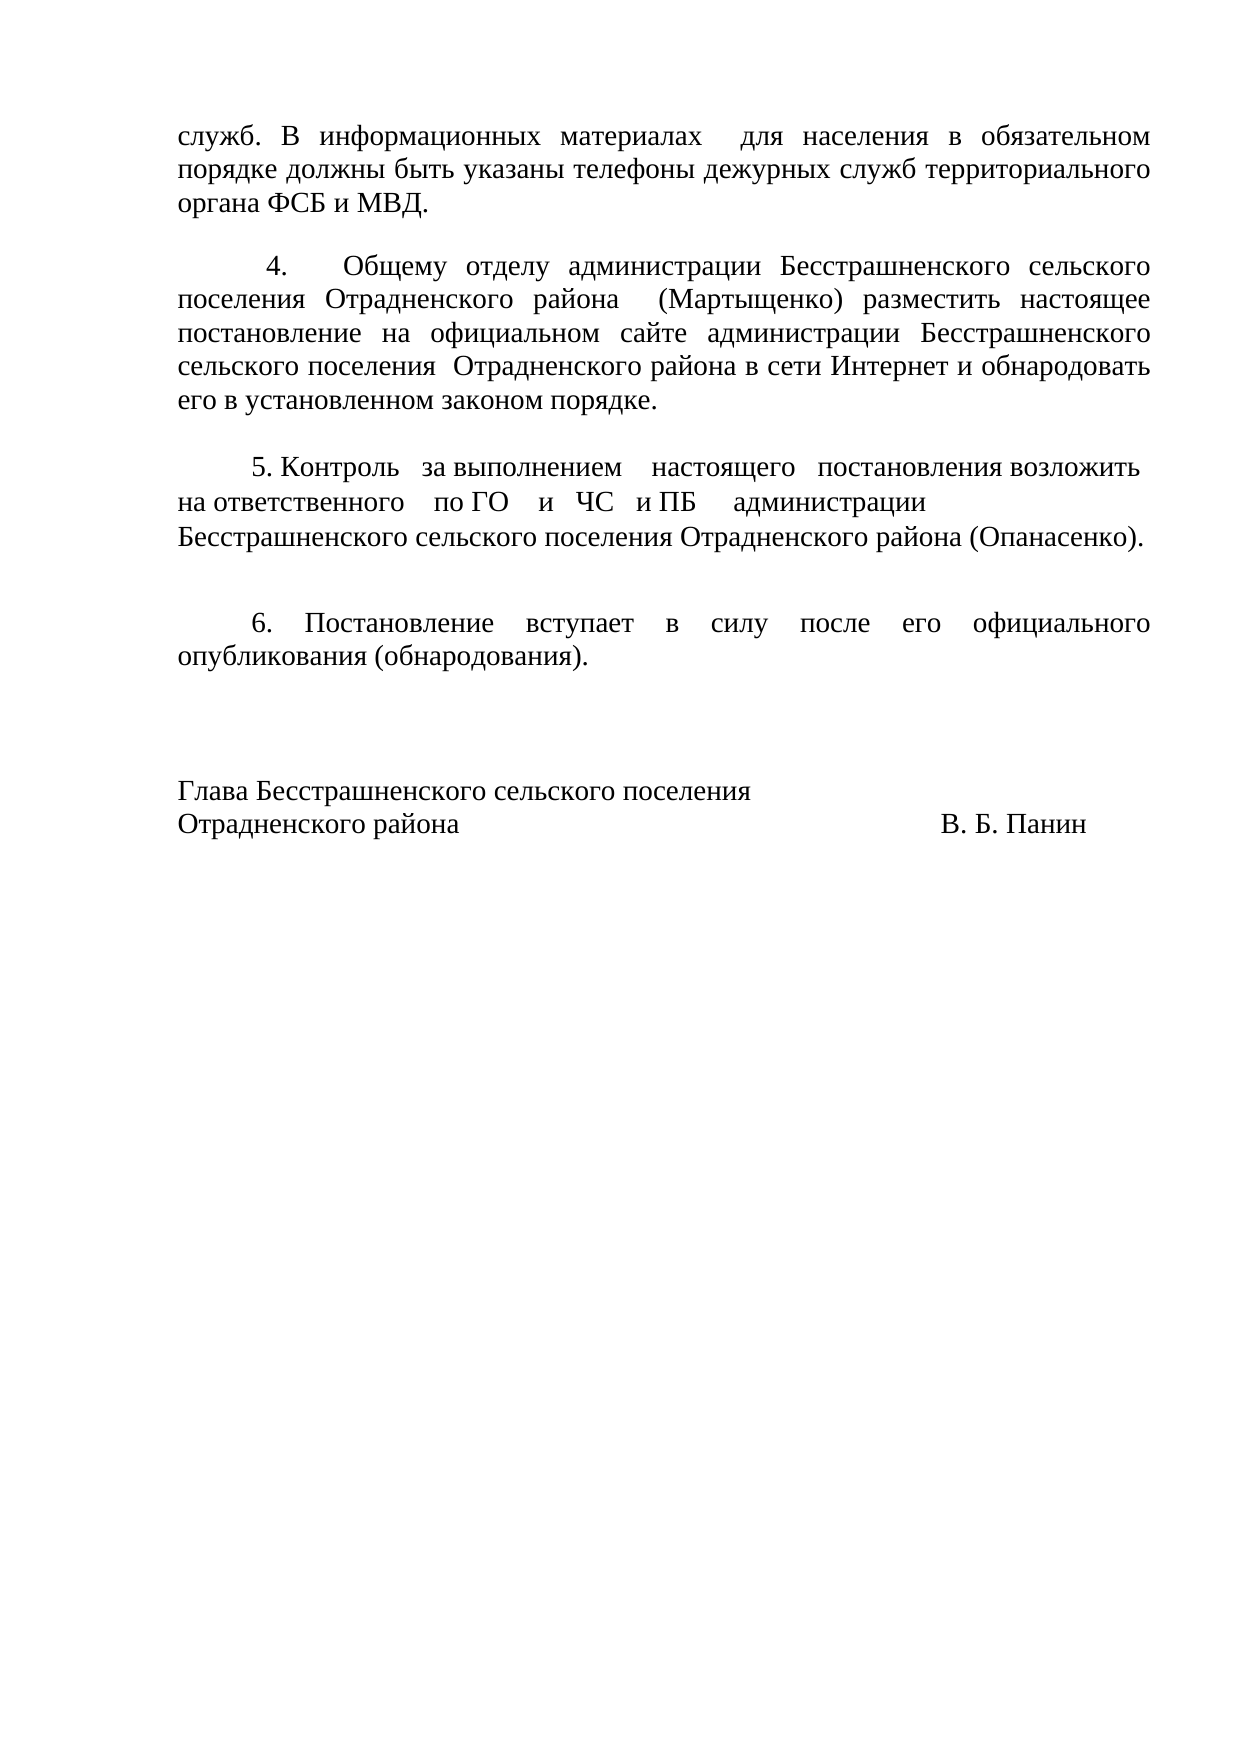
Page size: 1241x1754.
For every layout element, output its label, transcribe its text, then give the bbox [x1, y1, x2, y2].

text 6. Постановление вступает в силу после его официального опубликования (обнародования). [177, 605, 1152, 672]
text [177, 118, 1152, 219]
text Глава Бесстрашненского сельского поселения [177, 773, 1152, 806]
text 5. Контроль за выполнением настоящего постановления возложить на ответственного по ГО и ЧС и ПБ администрации Бесстрашненского сельского поселения Отрадненского района (Опанасенко). [177, 449, 1152, 553]
text 4. Общему отделу администрации Бесстрашненского сельского поселения Отрадненского района (Мартыщенко) разместить настоящее постановление на официальном сайте администрации Бесстрашненского сельского поселения Отрадненского района в сети Интернет и обнародовать его в установленном законом порядке. [177, 248, 1152, 416]
text Отрадненского района В. Б. Панин [177, 806, 1152, 840]
